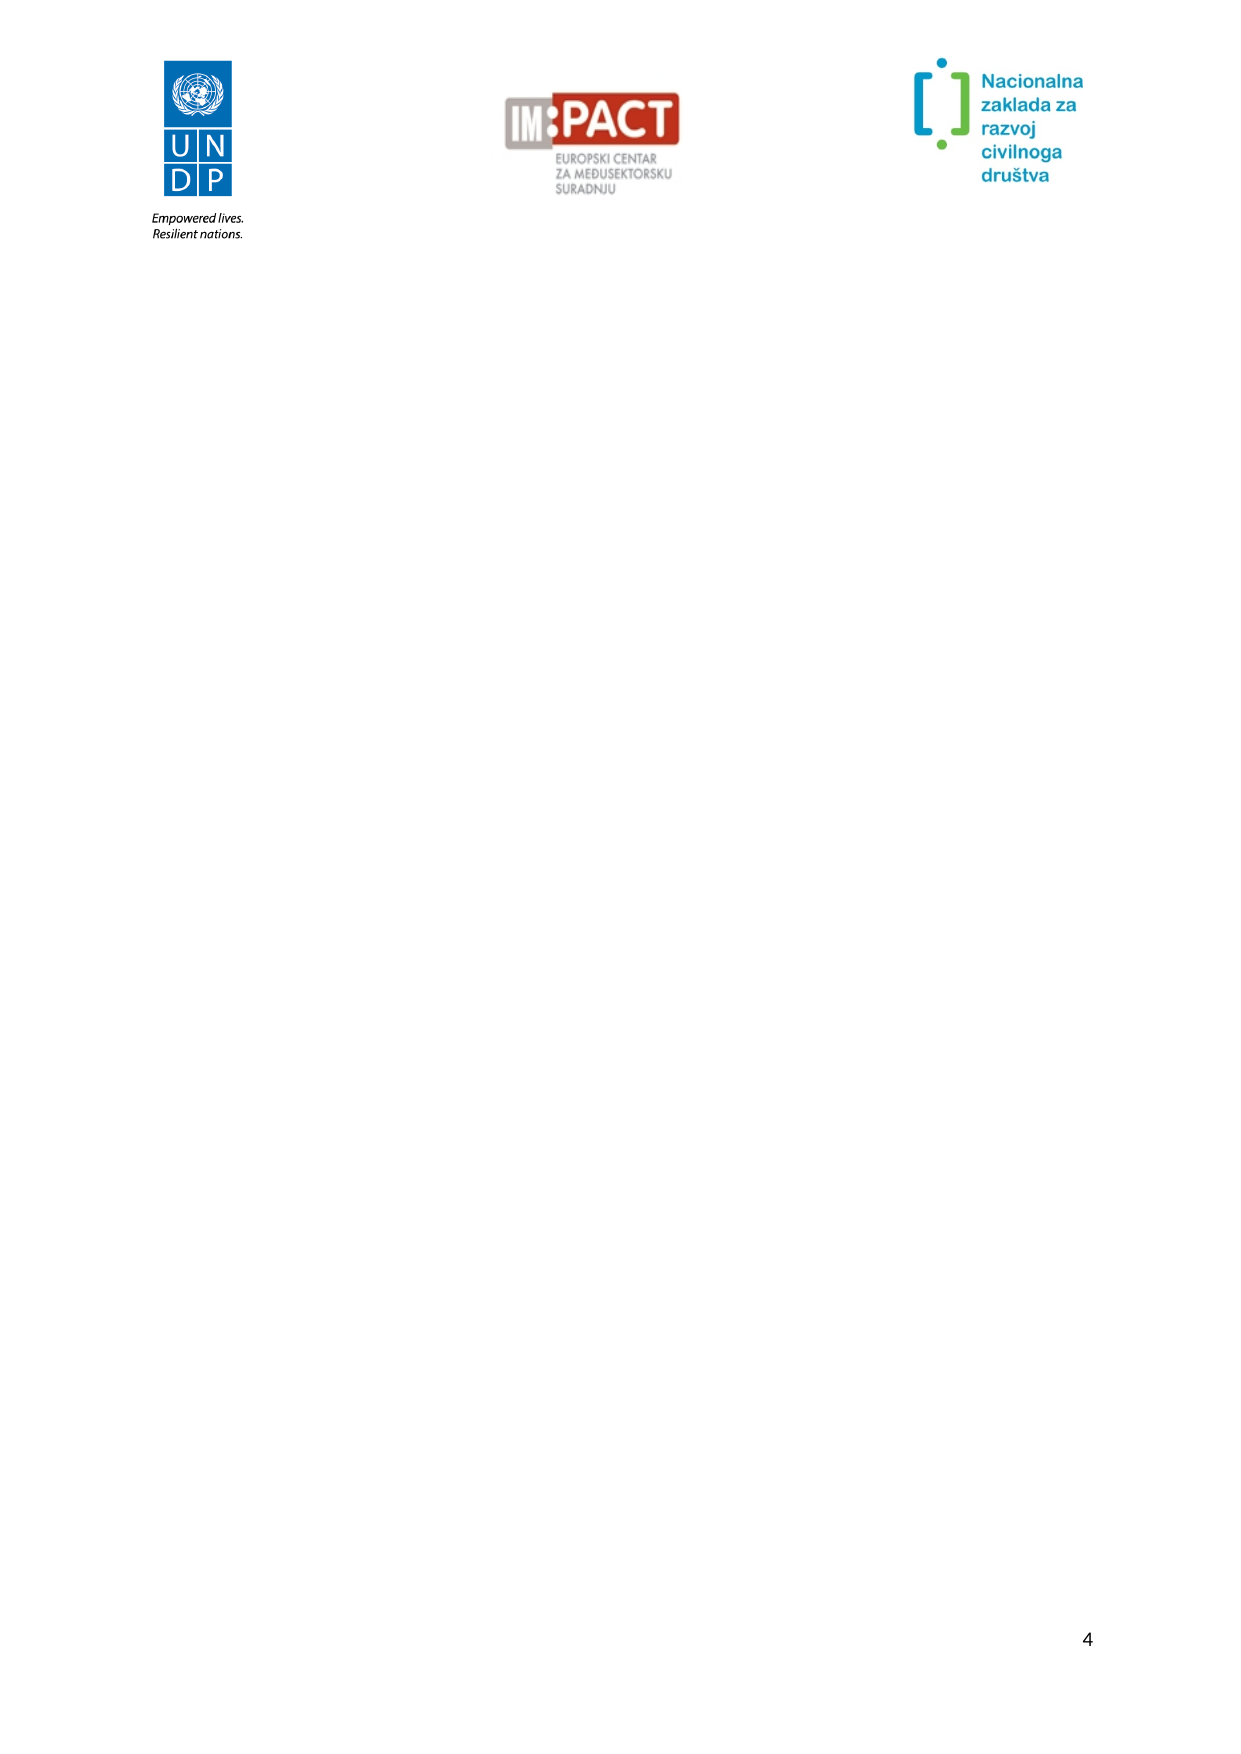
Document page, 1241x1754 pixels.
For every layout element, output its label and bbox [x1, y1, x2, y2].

picture [912, 56, 1083, 183]
picture [147, 56, 246, 242]
picture [490, 73, 704, 215]
